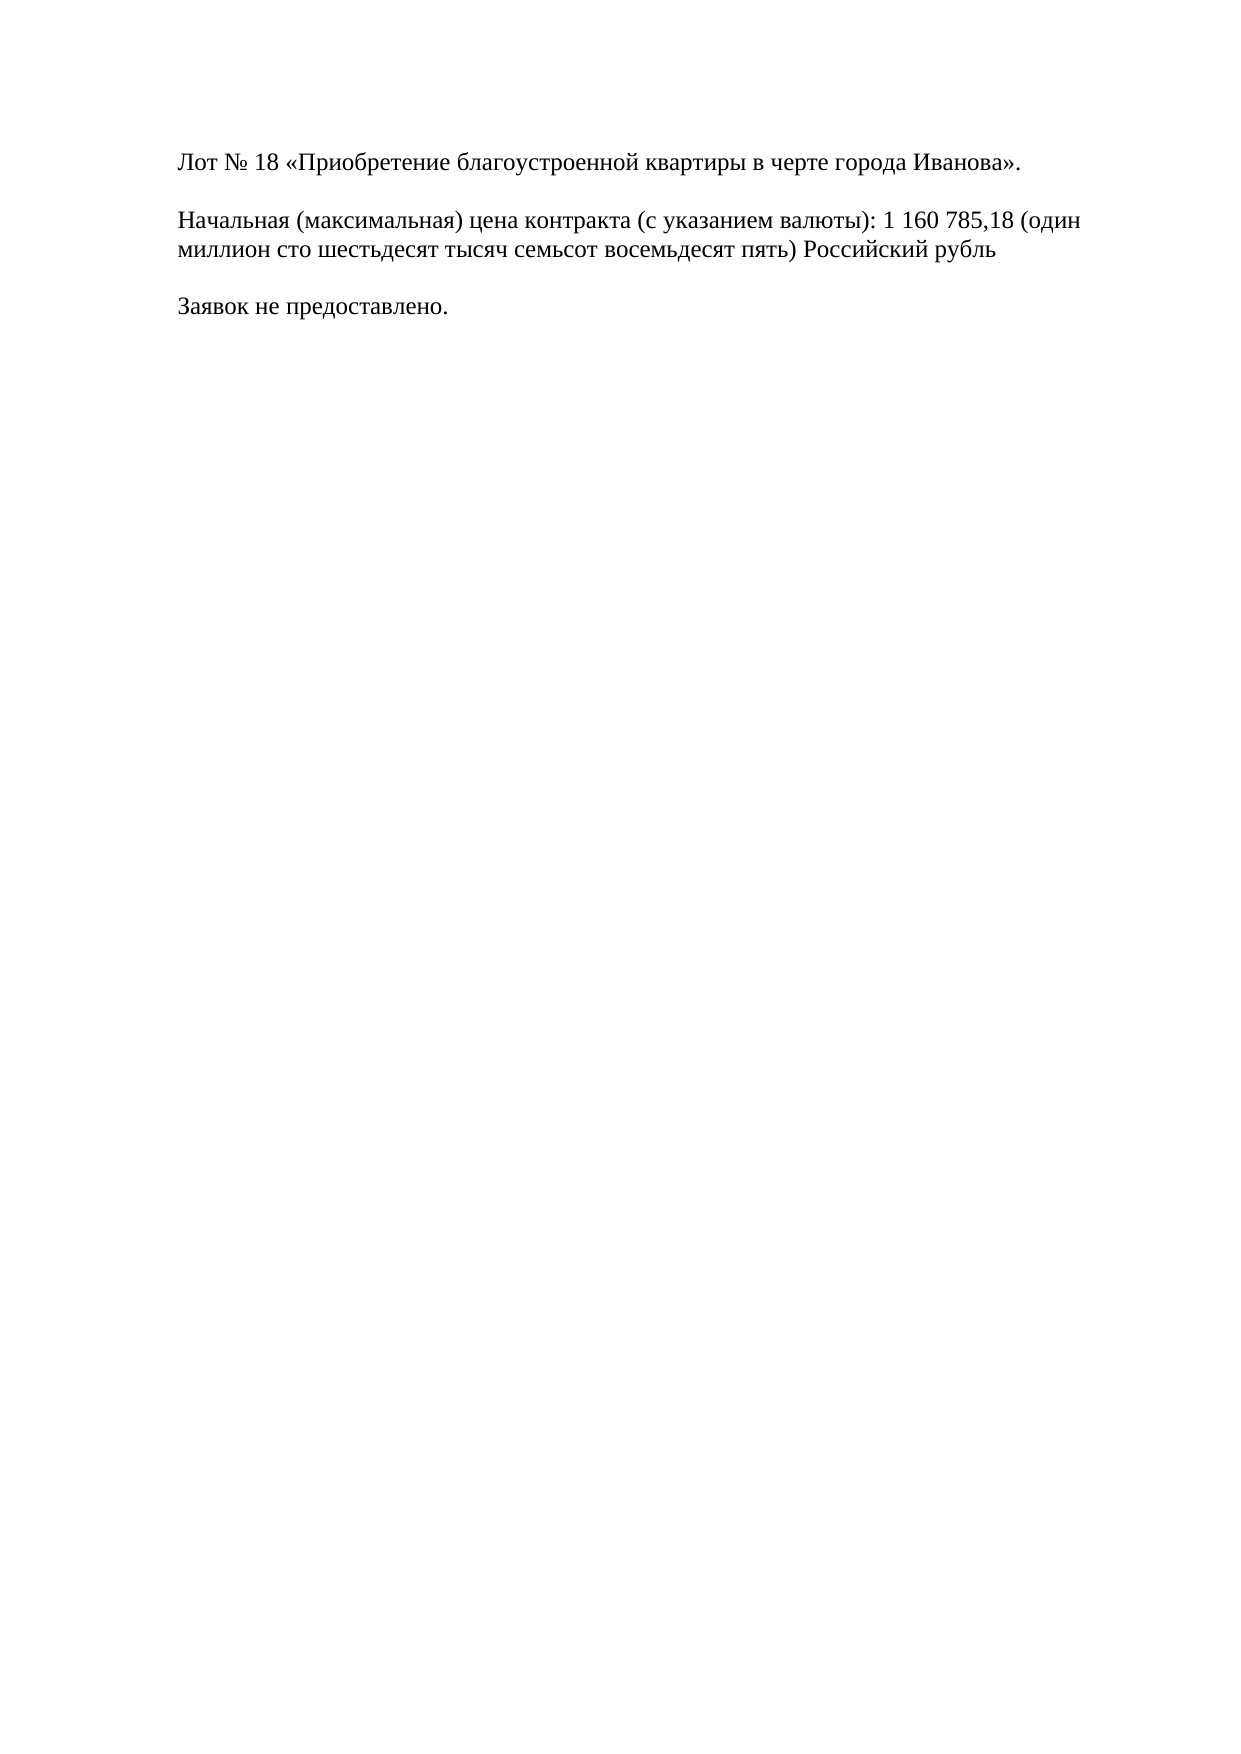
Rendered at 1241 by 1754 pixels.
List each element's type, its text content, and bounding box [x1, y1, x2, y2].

text Лот № 18 «Приобретение благоустроенной квартиры в черте города Иванова». [177, 147, 1152, 176]
text Начальная (максимальная) цена контракта (с указанием валюты): 1 160 785,18 (один миллион сто шестьдесят тысяч семьсот восемьдесят пять) Российский рубль Заявок не предоставлено. [177, 205, 1152, 320]
